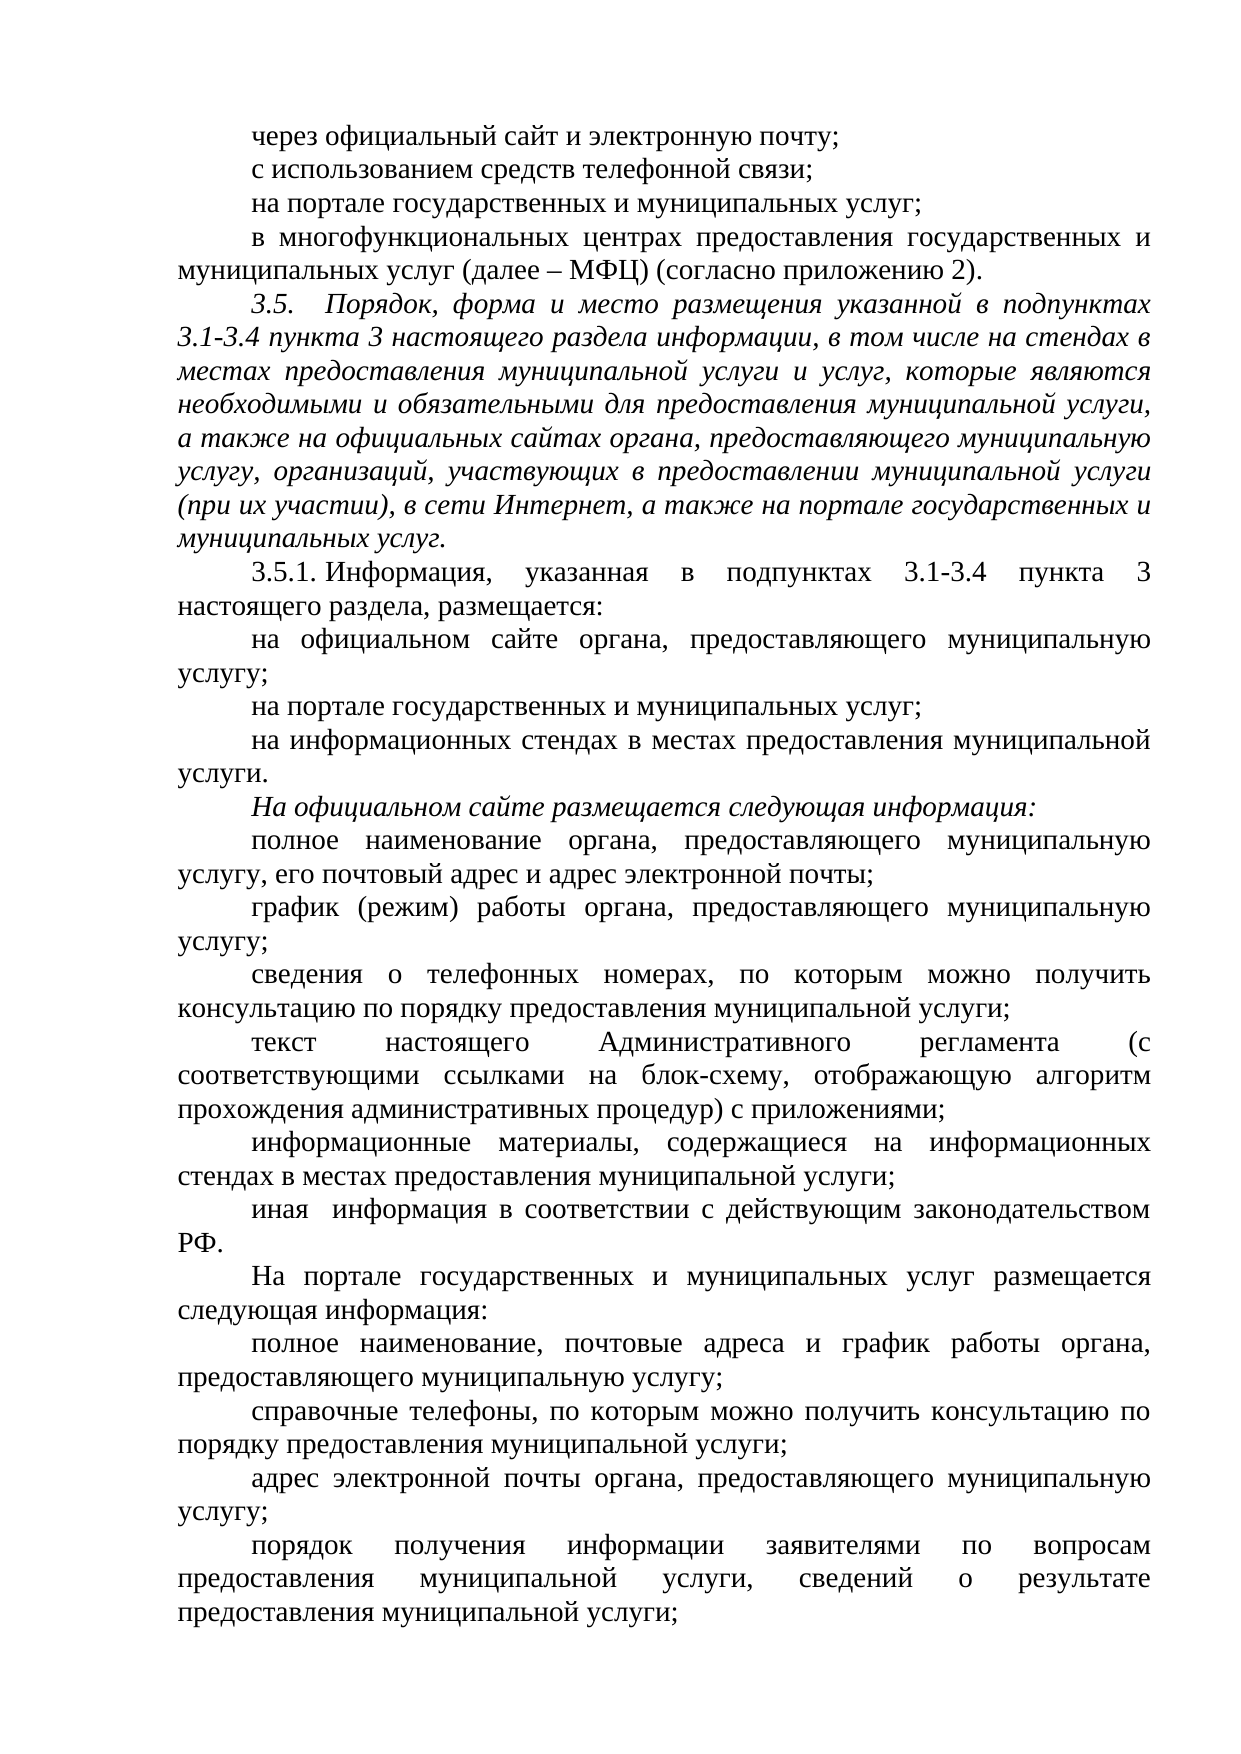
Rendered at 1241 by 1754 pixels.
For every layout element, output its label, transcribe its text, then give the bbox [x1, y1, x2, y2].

text в многофункциональных центрах предоставления государственных и муниципальных услуг (далее – МФЦ) (согласно приложению 2). [177, 219, 1152, 286]
text иная информация в соответствии с действующим законодательством РФ. [177, 1191, 1152, 1258]
text полное наименование органа, предоставляющего муниципальную услугу, его почтовый адрес и адрес электронной почты; [177, 822, 1152, 889]
text информационные материалы, содержащиеся на информационных стендах в местах предоставления муниципальной услуги; [177, 1124, 1152, 1191]
text 3.5. Порядок, форма и место размещения указанной в подпунктах 3.1-3.4 пункта 3 настоящего раздела информации, в том числе на стендах в местах предоставления муниципальной услуги и услуг, которые являются необходимыми и обязательными для предоставления муниципальной услуги, а также на официальных сайтах органа, предоставляющего муниципальную услугу, организаций, участвующих в предоставлении муниципальной услуги (при их участии), в сети Интернет, а также на портале государственных и муниципальных услуг. [177, 286, 1152, 554]
text полное наименование, почтовые адреса и график работы органа, предоставляющего муниципальную услугу; [177, 1326, 1152, 1393]
text порядок получения информации заявителями по вопросам предоставления муниципальной услуги, сведений о результате предоставления муниципальной услуги; [177, 1527, 1152, 1627]
text график (режим) работы органа, предоставляющего муниципальную услугу; [177, 889, 1152, 957]
text на официальном сайте органа, предоставляющего муниципальную услугу; [177, 621, 1152, 688]
text текст настоящего Административного регламента (с соответствующими ссылками на блок-схему, отображающую алгоритм прохождения административных процедур) с приложениями; [177, 1024, 1152, 1124]
text справочные телефоны, по которым можно получить консультацию по порядку предоставления муниципальной услуги; [177, 1393, 1152, 1460]
text сведения о телефонных номерах, по которым можно получить консультацию по порядку предоставления муниципальной услуги; [177, 957, 1152, 1024]
text на портале государственных и муниципальных услуг; [177, 185, 1152, 219]
text с использованием средств телефонной связи; [177, 152, 1152, 185]
text На официальном сайте размещается следующая информация: [177, 789, 1152, 822]
text на информационных стендах в местах предоставления муниципальной услуги. [177, 722, 1152, 789]
text на портале государственных и муниципальных услуг; [177, 688, 1152, 722]
text через официальный сайт и электронную почту; [177, 118, 1152, 152]
text адрес электронной почты органа, предоставляющего муниципальную услугу; [177, 1460, 1152, 1527]
text 3.5.1. Информация, указанная в подпунктах 3.1-3.4 пункта 3 настоящего раздела, размещается: [177, 554, 1152, 621]
text На портале государственных и муниципальных услуг размещается следующая информация: [177, 1258, 1152, 1326]
